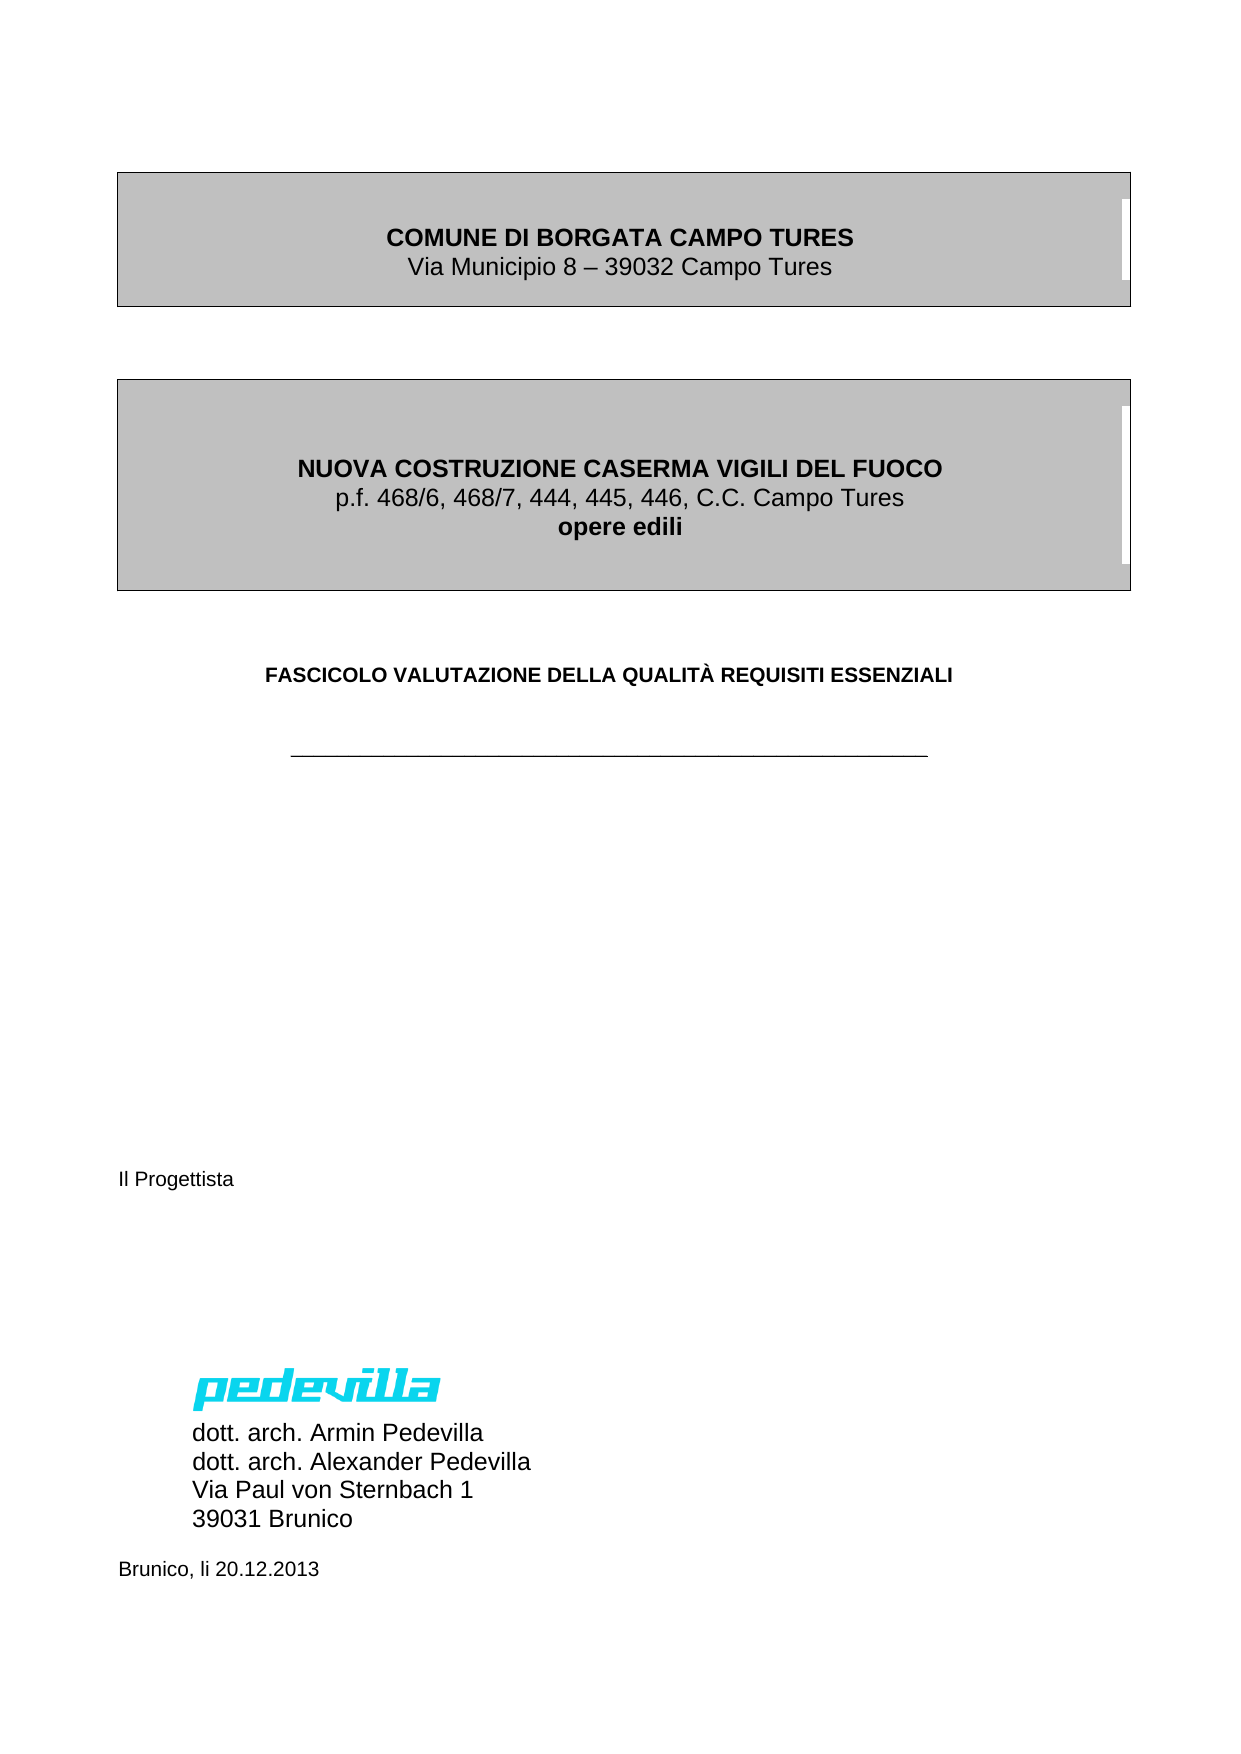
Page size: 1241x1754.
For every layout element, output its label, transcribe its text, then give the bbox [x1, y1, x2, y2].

title dott. arch. Alexander Pedevilla [118, 1446, 1100, 1475]
title Brunico, li 20.12.2013 [118, 1557, 1100, 1581]
title Il Progettista [118, 1166, 1100, 1190]
text COMUNE DI BORGATA CAMPO TURES [118, 223, 1122, 251]
picture [191, 1362, 447, 1418]
text NUOVA COSTRUZIONE CASERMA VIGILI DEL FUOCO [118, 454, 1122, 483]
text opere edili [118, 512, 1122, 540]
text Via Paul von Sternbach 1 [118, 1475, 1122, 1504]
text Via Municipio 8 – 39032 Campo Tures [118, 251, 1122, 277]
text 39031 Brunico [118, 1504, 1122, 1533]
text p.f. 468/6, 468/7, 444, 445, 446, C.C. Campo Tures [118, 483, 1122, 512]
title FASCICOLO VALUTAZIONE DELLA QUALITÀ REQUISITI ESSENZIALI [118, 663, 1100, 687]
text dott. arch. Armin Pedevilla [118, 1418, 1122, 1446]
title _______________________________________________________ [118, 735, 1100, 759]
